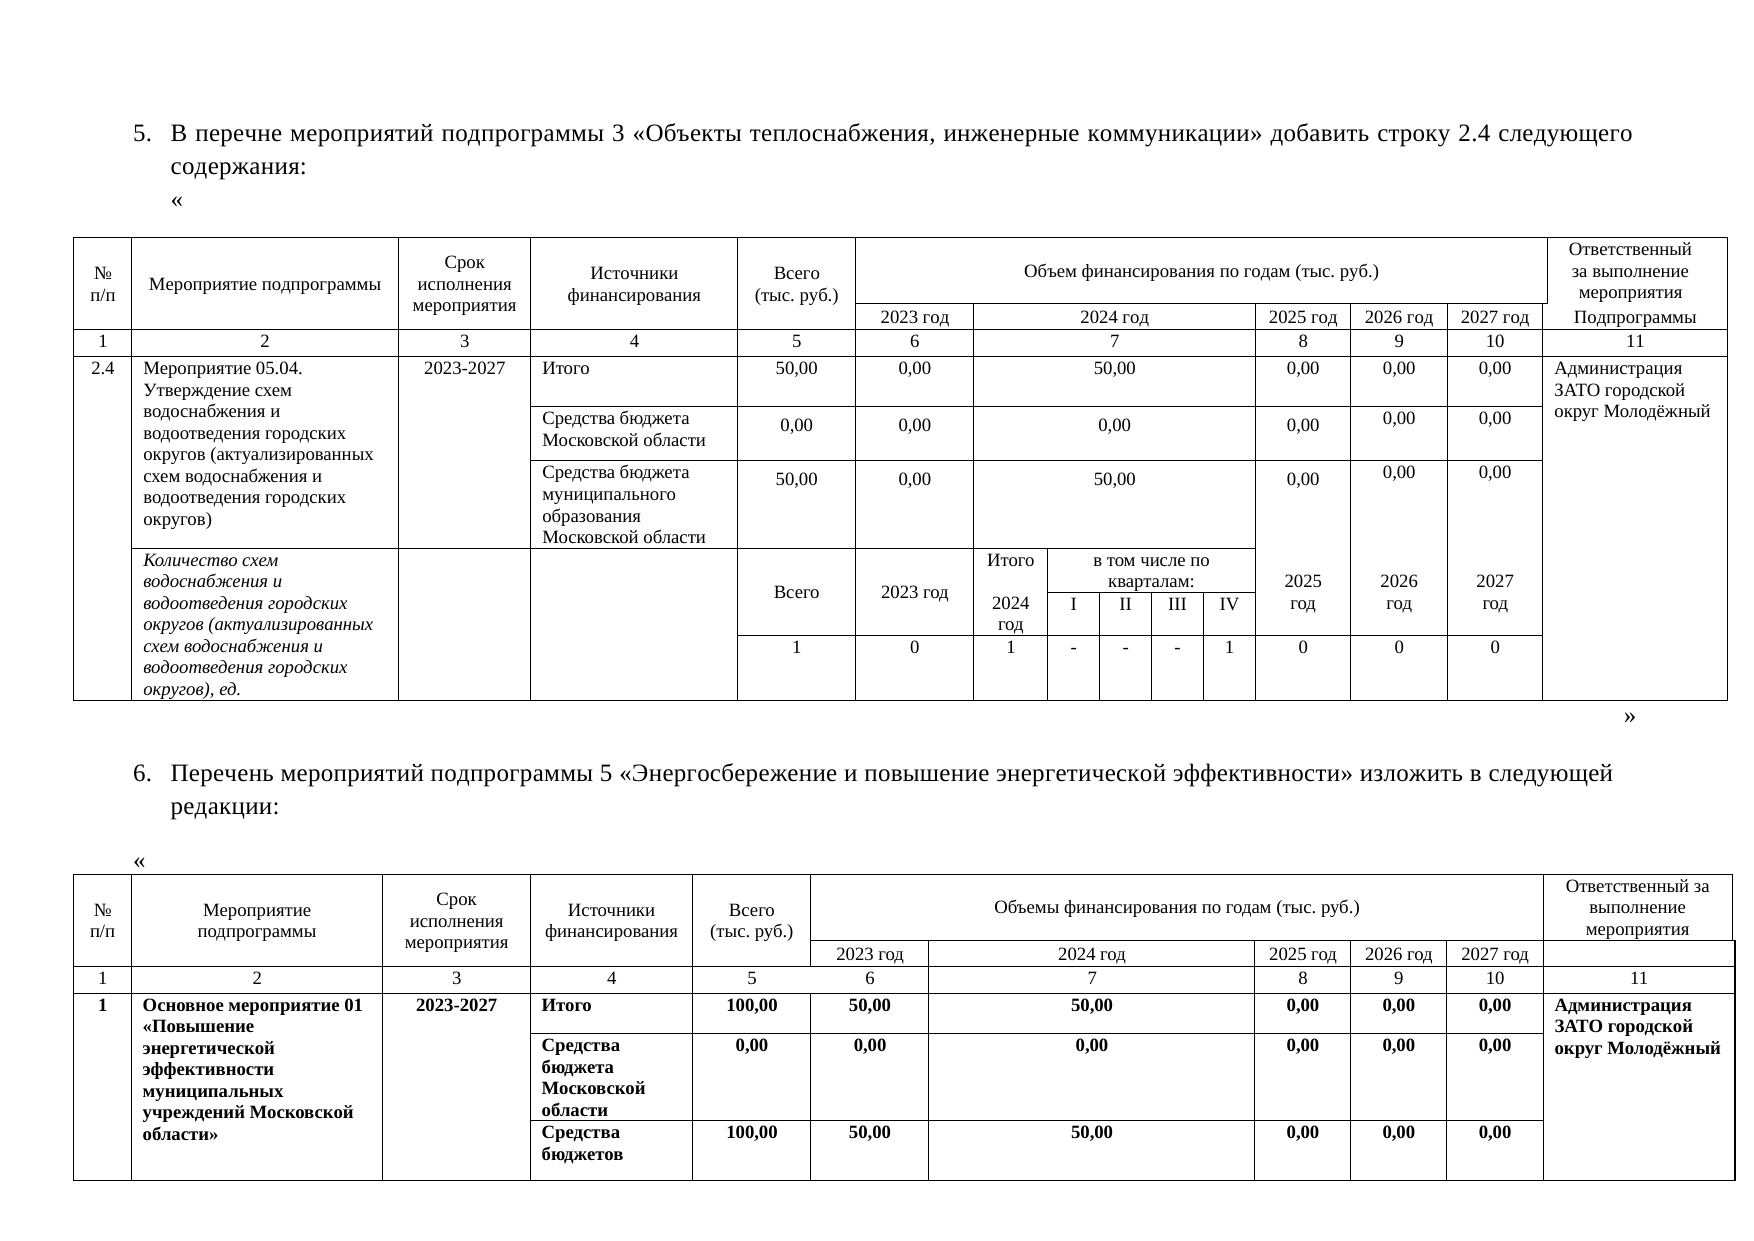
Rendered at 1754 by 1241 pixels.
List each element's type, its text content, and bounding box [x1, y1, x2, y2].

table_cell Администрация ЗАТО городской округ Молодёжный [1543, 357, 1727, 699]
table_cell 50,00 [738, 357, 855, 406]
table_cell 2025 год [1256, 304, 1350, 329]
table_cell IV [1204, 593, 1255, 635]
table_cell 1 [974, 636, 1047, 699]
table_cell 2026 год [1351, 548, 1447, 635]
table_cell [531, 1121, 692, 1180]
table_cell 11 [1543, 330, 1727, 356]
text « [133, 845, 1636, 874]
table_header Источники финансирования [531, 238, 737, 329]
table_cell Мероприятие 05.04. Утверждение схем водоснабжения и водоотведения городских округов (актуализированных схем водоснабжения и водоотведения городских округов) [132, 357, 398, 548]
table_cell 1 [74, 994, 131, 1180]
table_cell 2026 год [1351, 304, 1447, 329]
table_cell - [1048, 636, 1099, 699]
table_cell 50,00 [811, 994, 928, 1033]
table_cell 2023-2027 [383, 994, 530, 1180]
table_cell 0,00 [738, 407, 855, 460]
table_cell II [1100, 593, 1151, 635]
table_cell 0,00 [1351, 994, 1446, 1033]
table_cell 100,00 [693, 994, 810, 1033]
table_cell 2023 год [856, 549, 973, 635]
table_cell Итого 2024 год [974, 549, 1047, 635]
table_cell 2023-2027 [399, 357, 530, 548]
table_cell 0,00 [811, 1034, 928, 1120]
table_cell 8 [1256, 330, 1350, 356]
table_cell 50,00 [811, 1121, 928, 1180]
table_cell Основное мероприятие 01 «Повышение энергетической эффективности муниципальных учреждений Московской области» [132, 994, 382, 1180]
table_cell 0,00 [1448, 357, 1542, 406]
table_cell Итого [531, 994, 692, 1033]
table_cell 9 [1351, 967, 1446, 993]
list Перечень мероприятий подпрограммы 5 «Энергосбережение и повышение энергетической эффективности» изложить в следующей редакции: [133, 758, 1636, 820]
table_cell 0,00 [1255, 1034, 1350, 1120]
table_cell 0,00 [1351, 407, 1447, 460]
table_cell 100,00 [693, 1121, 810, 1180]
table_cell 3 [399, 330, 530, 356]
table_cell 9 [1351, 330, 1447, 356]
table_cell 3 [383, 967, 530, 993]
table_header Ответственный за выполнение мероприятия [1544, 875, 1732, 939]
table_cell 2026 год [1351, 941, 1446, 966]
table_cell 0,00 [1447, 994, 1543, 1033]
table_cell Количество схем водоснабжения и водоотведения городских округов (актуализированных схем водоснабжения и водоотведения городских округов), ед. [132, 549, 398, 699]
table_cell в том числе по кварталам: [1048, 549, 1255, 592]
table_cell 0 [856, 636, 973, 699]
table_cell Средства бюджета муниципального образования Московской области [531, 461, 737, 548]
table_cell 0,00 [1351, 1034, 1446, 1120]
table_cell 1 [738, 636, 855, 699]
table_cell 1 [74, 330, 131, 356]
table_cell [399, 549, 530, 699]
table_cell 4 [531, 330, 737, 356]
table_cell 7 [974, 330, 1255, 356]
table_cell 2027 год [1447, 941, 1543, 966]
table_cell 50,00 [738, 461, 855, 548]
table_cell Итого [531, 357, 737, 406]
table_cell 0,00 [1256, 357, 1350, 406]
table_cell 0,00 [1351, 461, 1447, 548]
table_cell I [1048, 593, 1099, 635]
table_cell 0,00 [929, 1034, 1254, 1120]
table_cell 50,00 [974, 357, 1255, 406]
table_cell 1 [1204, 636, 1255, 699]
table_header Объем финансирования по годам (тыс. руб.) [856, 238, 1547, 303]
list В перечне мероприятий подпрограммы 3 «Объекты теплоснабжения, инженерные коммуникации» добавить строку 2.4 следующего содержания: [133, 118, 1636, 180]
table_cell Средства бюджета Московской области [531, 1034, 692, 1120]
table_cell 50,00 [929, 994, 1254, 1033]
table_cell Подпрограммы [1543, 303, 1727, 329]
table_cell 0,00 [856, 461, 973, 548]
table_cell 1 [74, 967, 131, 993]
table_header № п/п [74, 238, 131, 329]
table_cell 0,00 [856, 357, 973, 406]
table_cell 10 [1447, 967, 1543, 993]
table_cell 0,00 [1255, 1121, 1350, 1180]
table_cell 2025 год [1256, 548, 1350, 635]
table_cell 2023 год [811, 941, 928, 966]
table_cell 2.4 [74, 357, 131, 699]
table_cell 4 [531, 967, 692, 993]
table_header Мероприятие подпрограммы [132, 238, 398, 329]
table_header Всего (тыс. руб.) [693, 875, 810, 966]
table_cell [1544, 941, 1734, 966]
table_cell 2 [132, 967, 382, 993]
table_cell III [1152, 593, 1203, 635]
table_cell Средства бюджета Московской области [531, 407, 737, 460]
table_cell 2027 год [1448, 304, 1542, 329]
table_cell 2024 год [974, 304, 1255, 329]
table_cell 5 [693, 967, 811, 993]
table_cell 0,00 [856, 407, 973, 460]
table_cell 0 [1448, 636, 1542, 699]
table_header Мероприятие подпрограммы [132, 875, 382, 966]
table_cell 11 [1544, 967, 1734, 993]
table_cell 2023 год [856, 304, 973, 329]
table_cell 2024 год [929, 941, 1254, 966]
table_header № п/п [74, 875, 131, 966]
table_cell - [1152, 636, 1203, 699]
text » [133, 701, 1636, 729]
table_header Срок исполнения мероприятия [383, 875, 530, 966]
table_cell 50,00 [974, 461, 1255, 548]
table_cell 0,00 [1351, 1121, 1446, 1180]
table_cell 6 [856, 330, 973, 356]
table_cell [531, 549, 737, 699]
table_cell 50,00 [929, 1121, 1254, 1180]
table_cell 0,00 [1351, 357, 1447, 406]
table_header Объемы финансирования по годам (тыс. руб.) [811, 875, 1543, 939]
table_cell 0,00 [1447, 1034, 1543, 1120]
table_cell 0,00 [1256, 407, 1350, 460]
table_cell 5 [738, 330, 855, 356]
table_header Источники финансирования [531, 875, 692, 966]
table_cell Всего [738, 549, 855, 635]
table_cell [1544, 994, 1734, 1180]
table_cell 0,00 [1255, 994, 1350, 1033]
table_cell 10 [1448, 330, 1542, 356]
table_cell 2 [132, 330, 398, 356]
table_cell - [1100, 636, 1151, 699]
table_header Ответственный за выполнение мероприятия [1548, 238, 1727, 303]
table_cell 0,00 [1447, 1121, 1543, 1180]
table_cell 8 [1255, 967, 1350, 993]
table_cell 2027 год [1448, 548, 1542, 635]
table_cell 6 [811, 967, 928, 993]
table_header Срок исполнения мероприятия [399, 238, 530, 329]
table_cell 0,00 [693, 1034, 810, 1120]
table_cell 0,00 [974, 407, 1255, 460]
table_cell 7 [929, 967, 1254, 993]
table_cell 0 [1256, 636, 1350, 699]
table_cell 0,00 [1256, 461, 1350, 548]
table_cell 0,00 [1448, 461, 1542, 548]
table_cell 0,00 [1448, 407, 1542, 460]
table_cell 0 [1351, 636, 1447, 699]
list « [170, 184, 1636, 213]
table_cell 2025 год [1255, 941, 1350, 966]
table_header Всего (тыс. руб.) [738, 238, 855, 329]
